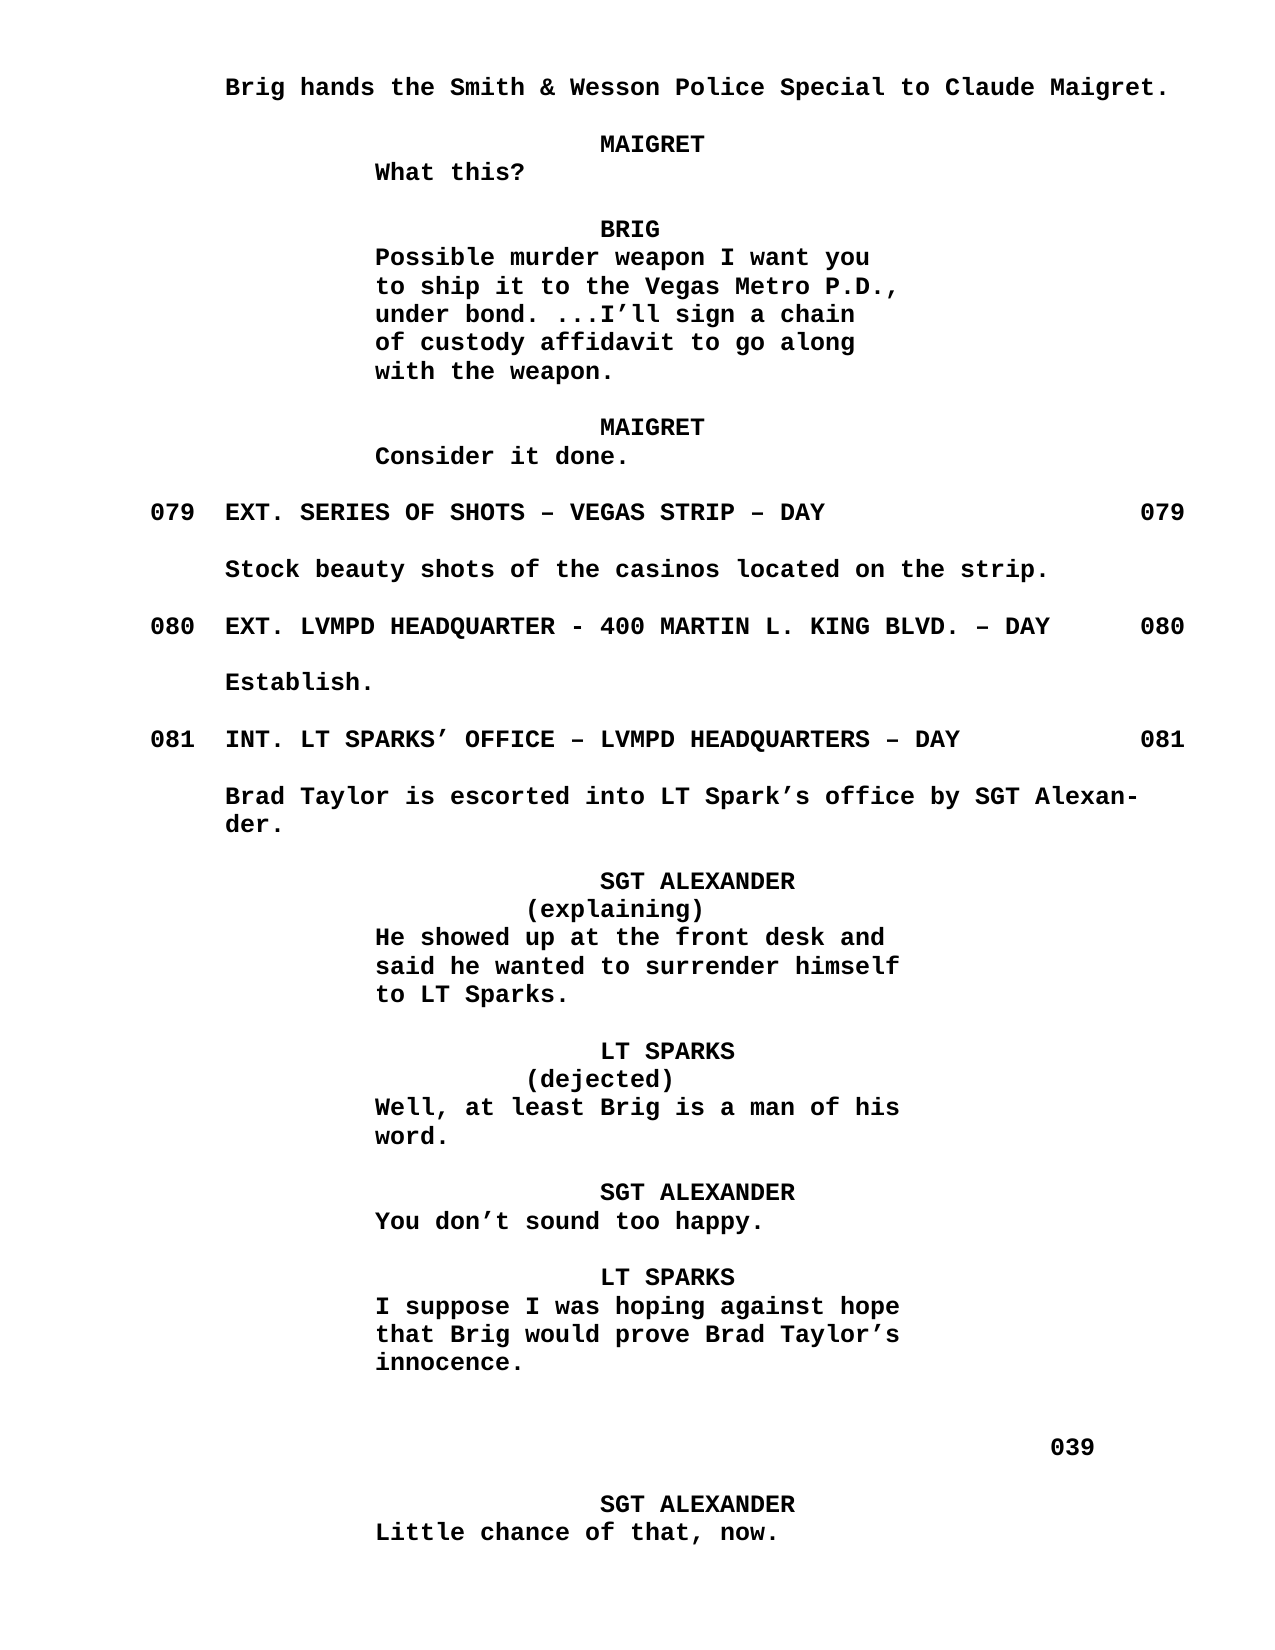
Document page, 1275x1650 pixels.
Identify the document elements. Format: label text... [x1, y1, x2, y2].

text SGT ALEXANDER [75, 868, 1200, 897]
text Brig hands the Smith & Wesson Police Special to Claude Maigret. [75, 75, 1200, 103]
text SGT ALEXANDER [75, 1492, 1200, 1520]
text 081 INT. LT SPARKS’ OFFICE – LVMPD HEADQUARTERS – DAY 081 [75, 727, 1200, 755]
text under bond. ...I’ll sign a chain [300, 302, 1200, 330]
text BRIG [75, 217, 1200, 245]
text You don’t sound too happy. [75, 1208, 1200, 1237]
text LT SPARKS [75, 1265, 1200, 1293]
text 079 EXT. SERIES OF SHOTS – VEGAS STRIP – DAY 079 [75, 500, 1200, 528]
text to LT Sparks. [300, 982, 1200, 1010]
text SGT ALEXANDER [75, 1180, 1200, 1208]
text MAIGRET [75, 132, 1200, 160]
text I suppose I was hoping against hope [75, 1293, 1200, 1322]
text MAIGRET [75, 415, 1200, 443]
text word. [300, 1123, 1200, 1152]
text der. [150, 812, 1200, 840]
text Possible murder weapon I want you [75, 245, 1200, 273]
text Stock beauty shots of the casinos located on the strip. [75, 557, 1200, 585]
text 039 [75, 1435, 1200, 1463]
text Establish. [75, 670, 1200, 698]
text of custody affidavit to go along [300, 330, 1200, 358]
text What this? [75, 160, 1200, 188]
text (dejected) [75, 1067, 1200, 1095]
text to ship it to the Vegas Metro P.D., [300, 273, 1200, 302]
text innocence. [300, 1350, 1200, 1378]
text (explaining) [75, 897, 1200, 925]
text Well, at least Brig is a man of his [75, 1095, 1200, 1123]
text said he wanted to surrender himself [300, 953, 1200, 982]
text that Brig would prove Brad Taylor’s [300, 1322, 1200, 1350]
text He showed up at the front desk and [75, 925, 1200, 953]
text Brad Taylor is escorted into LT Spark’s office by SGT Alexan- [75, 783, 1200, 812]
text LT SPARKS [75, 1038, 1200, 1067]
text Consider it done. [75, 443, 1200, 472]
text 080 EXT. LVMPD HEADQUARTER - 400 MARTIN L. KING BLVD. – DAY 080 [75, 613, 1200, 642]
text with the weapon. [300, 358, 1200, 387]
text Little chance of that, now. [75, 1520, 1200, 1548]
